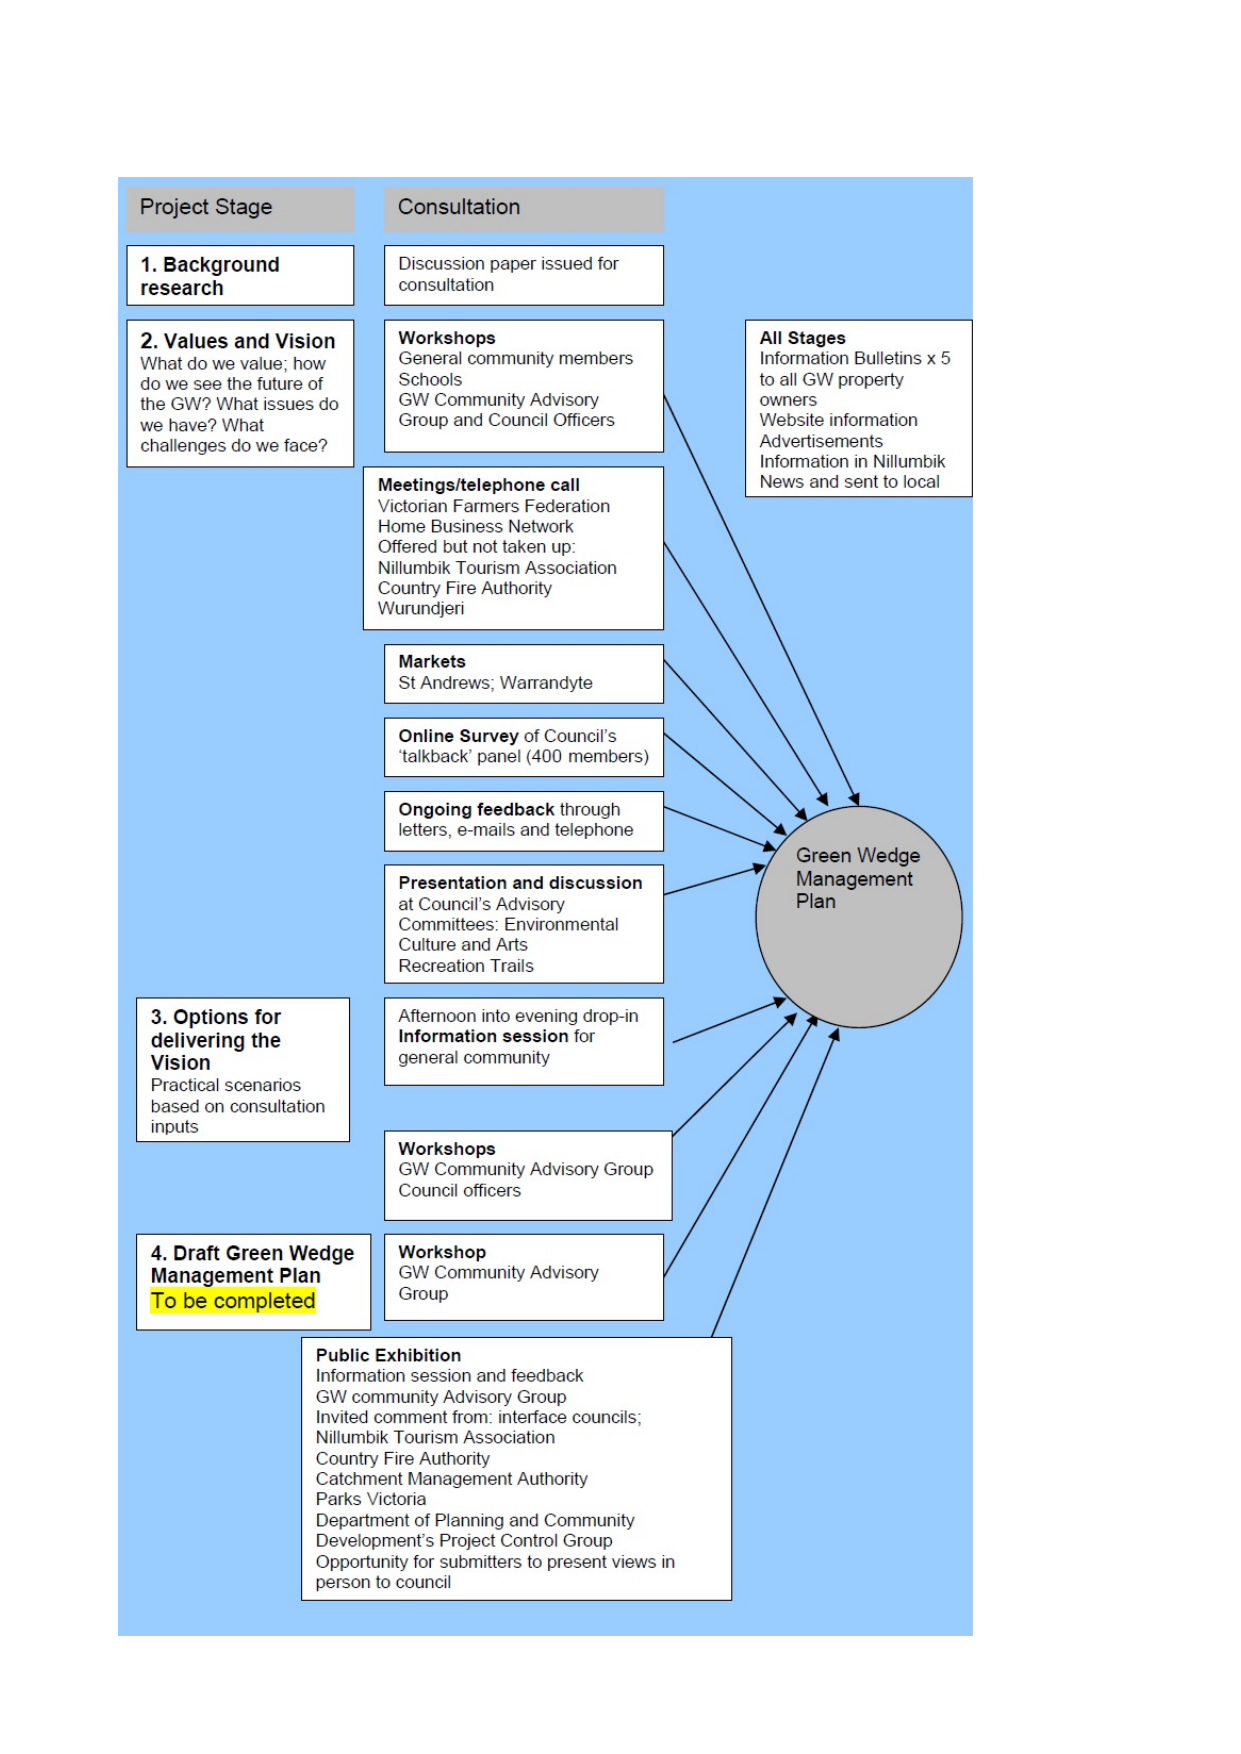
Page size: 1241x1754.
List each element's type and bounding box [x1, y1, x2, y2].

picture [118, 177, 974, 1636]
